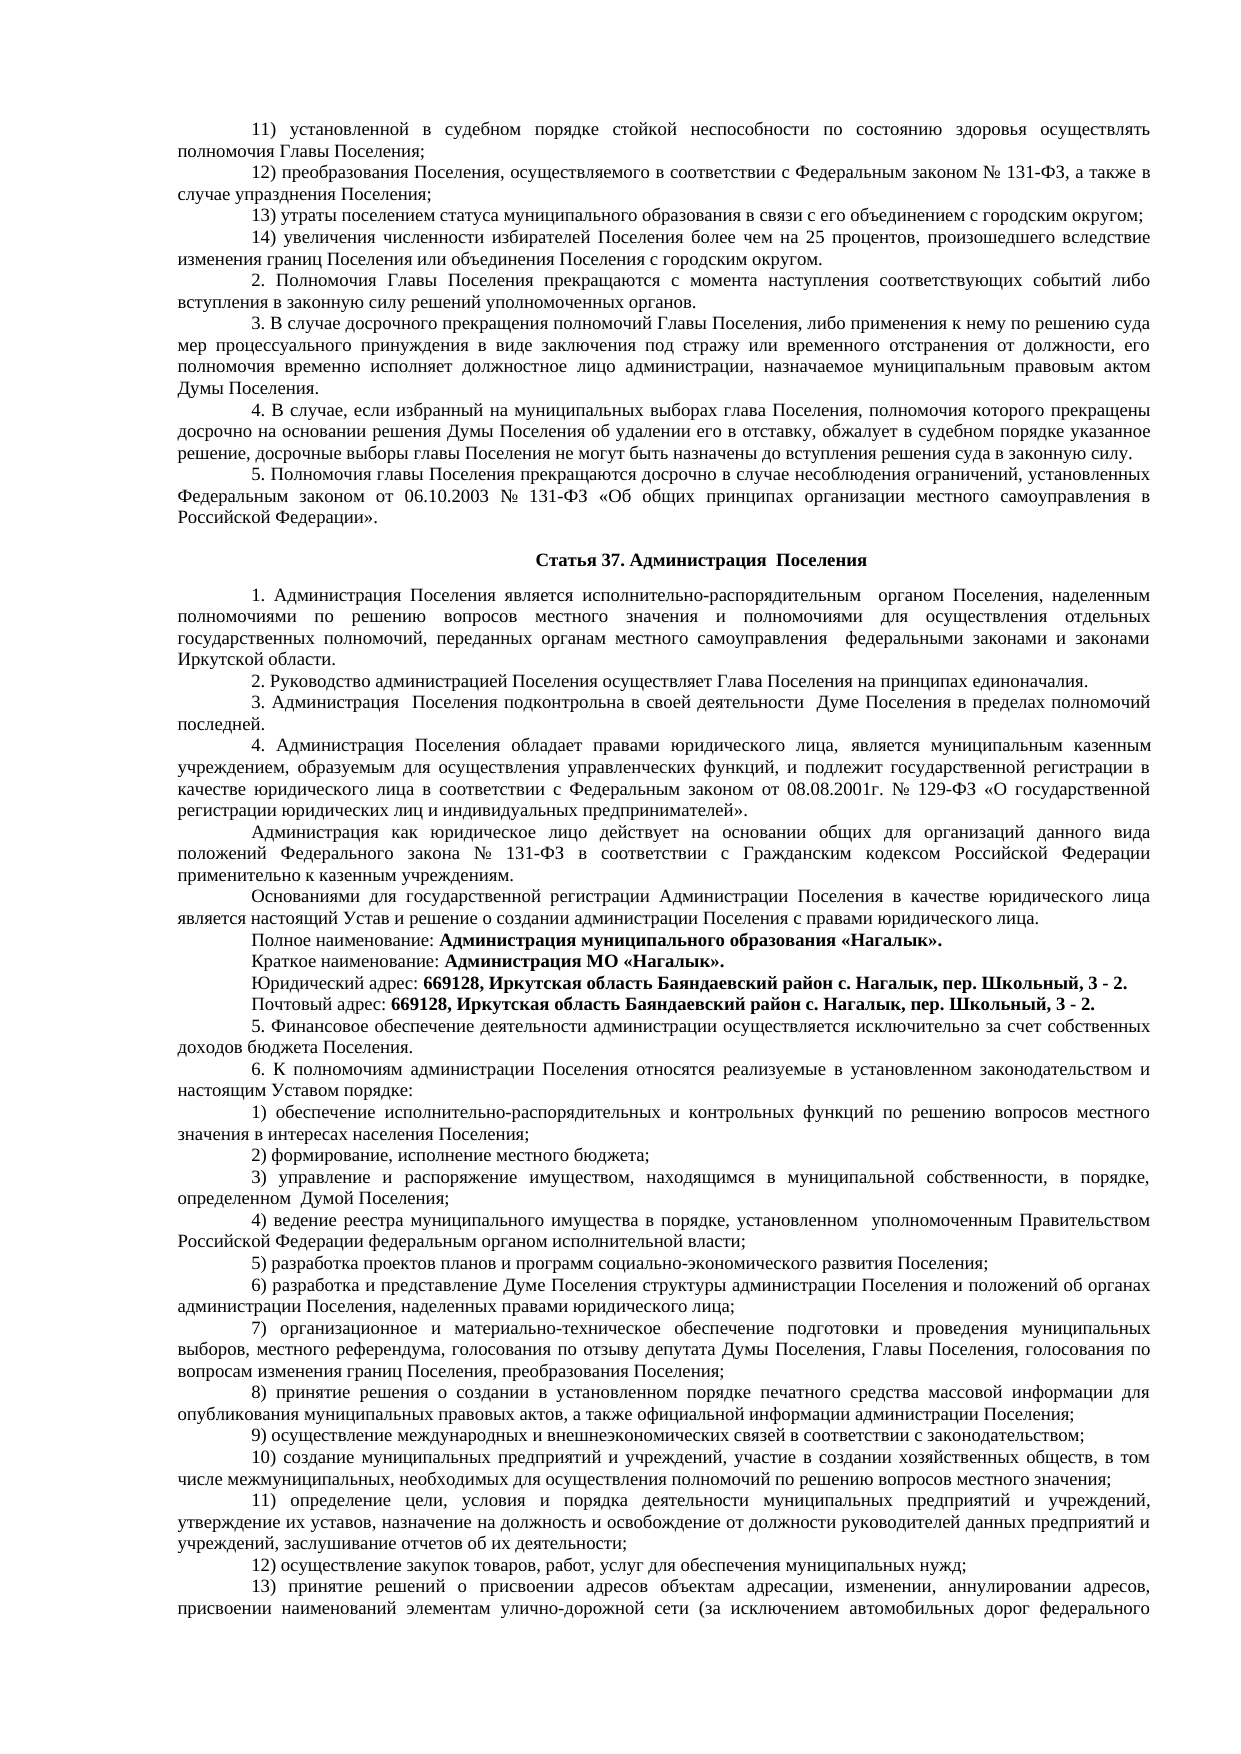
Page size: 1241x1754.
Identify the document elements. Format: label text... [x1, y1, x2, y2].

text 4. В случае, если избранный на муниципальных выборах глава Поселения, полномочия которого прекращены досрочно на основании решения Думы Поселения об удалении его в отставку, обжалует в судебном порядке указанное решение, досрочные выборы главы Поселения не могут быть назначены до вступления решения суда в законную силу. [177, 398, 1152, 463]
text 2. Полномочия Главы Поселения прекращаются с момента наступления соответствующих событий либо вступления в законную силу решений уполномоченных органов. [177, 269, 1152, 312]
text 5. Полномочия главы Поселения прекращаются досрочно в случае несоблюдения ограничений, установленных Федеральным законом от 06.10.2003 № 131-ФЗ «Об общих принципах организации местного самоуправления в Российской Федерации». [177, 463, 1152, 528]
text 12) осуществление закупок товаров, работ, услуг для обеспечения муниципальных нужд; [177, 1554, 1152, 1575]
text 3. В случае досрочного прекращения полномочий Главы Поселения, либо применения к нему по решению суда мер процессуального принуждения в виде заключения под стражу или временного отстранения от должности, его полномочия временно исполняет должностное лицо администрации, назначаемое муниципальным правовым актом Думы Поселения. [177, 312, 1152, 398]
text Юридический адрес: 669128, Иркутская область Баяндаевский район с. Нагалык, пер. Школьный, 3 - 2. [177, 972, 1152, 993]
text 2. Руководство администрацией Поселения осуществляет Глава Поселения на принципах единоначалия. [177, 670, 1152, 691]
text 1. Администрация Поселения является исполнительно-распорядительным органом Поселения, наделенным полномочиями по решению вопросов местного значения и полномочиями для осуществления отдельных государственных полномочий, переданных органам местного самоуправления федеральными законами и законами Иркутской области. [177, 583, 1152, 670]
text Администрация как юридическое лицо действует на основании общих для организаций данного вида положений Федерального закона № 131-ФЗ в соответствии с Гражданским кодексом Российской Федерации применительно к казенным учреждениям. [177, 821, 1152, 885]
text 11) определение цели, условия и порядка деятельности муниципальных предприятий и учреждений, утверждение их уставов, назначение на должность и освобождение от должности руководителей данных предприятий и учреждений, заслушивание отчетов об их деятельности; [177, 1489, 1152, 1554]
text Краткое наименование: Администрация МО «Нагалык». [177, 950, 1152, 972]
text 13) утраты поселением статуса муниципального образования в связи с его объединением с городским округом; [177, 204, 1152, 226]
text Почтовый адрес: 669128, Иркутская область Баяндаевский район с. Нагалык, пер. Школьный, 3 - 2. [177, 993, 1152, 1015]
text 3. Администрация Поселения подконтрольна в своей деятельности Думе Поселения в пределах полномочий последней. [177, 691, 1152, 734]
text 3) управление и распоряжение имуществом, находящимся в муниципальной собственности, в порядке, определенном Думой Поселения; [177, 1166, 1152, 1209]
text 7) организационное и материально-техническое обеспечение подготовки и проведения муниципальных выборов, местного референдума, голосования по отзыву депутата Думы Поселения, Главы Поселения, голосования по вопросам изменения границ Поселения, преобразования Поселения; [177, 1317, 1152, 1381]
text 14) увеличения численности избирателей Поселения более чем на 25 процентов, произошедшего вследствие изменения границ Поселения или объединения Поселения с городским округом. [177, 226, 1152, 269]
text 1) обеспечение исполнительно-распорядительных и контрольных функций по решению вопросов местного значения в интересах населения Поселения; [177, 1101, 1152, 1144]
text 8) принятие решения о создании в установленном порядке печатного средства массовой информации для опубликования муниципальных правовых актов, а также официальной информации администрации Поселения; [177, 1381, 1152, 1424]
text Основаниями для государственной регистрации Администрации Поселения в качестве юридического лица является настоящий Устав и решение о создании администрации Поселения с правами юридического лица. [177, 885, 1152, 928]
text 5. Финансовое обеспечение деятельности администрации осуществляется исключительно за счет собственных доходов бюджета Поселения. [177, 1015, 1152, 1058]
text 9) осуществление международных и внешнеэкономических связей в соответствии с законодательством; [177, 1424, 1152, 1446]
text 6. К полномочиям администрации Поселения относятся реализуемые в установленном законодательством и настоящим Уставом порядке: [177, 1058, 1152, 1101]
text Полное наименование: Администрация муниципального образования «Нагалык». [177, 928, 1152, 950]
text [177, 1575, 1152, 1618]
text Статья 37. Администрация Поселения [177, 549, 1152, 571]
text 10) создание муниципальных предприятий и учреждений, участие в создании хозяйственных обществ, в том числе межмуниципальных, необходимых для осуществления полномочий по решению вопросов местного значения; [177, 1446, 1152, 1489]
text 4) ведение реестра муниципального имущества в порядке, установленном уполномоченным Правительством Российской Федерации федеральным органом исполнительной власти; [177, 1209, 1152, 1252]
text 4. Администрация Поселения обладает правами юридического лица, является муниципальным казенным учреждением, образуемым для осуществления управленческих функций, и подлежит государственной регистрации в качестве юридического лица в соответствии с Федеральным законом от 08.08.2001г. № 129-ФЗ «О государственной регистрации юридических лиц и индивидуальных предпринимателей». [177, 734, 1152, 821]
text 12) преобразования Поселения, осуществляемого в соответствии с Федеральным законом № 131-ФЗ, а также в случае упразднения Поселения; [177, 161, 1152, 204]
text 11) установленной в судебном порядке стойкой неспособности по состоянию здоровья осуществлять полномочия Главы Поселения; [177, 118, 1152, 161]
text 6) разработка и представление Думе Поселения структуры администрации Поселения и положений об органах администрации Поселения, наделенных правами юридического лица; [177, 1273, 1152, 1317]
text 5) разработка проектов планов и программ социально-экономического развития Поселения; [177, 1252, 1152, 1273]
text 2) формирование, исполнение местного бюджета; [177, 1144, 1152, 1166]
